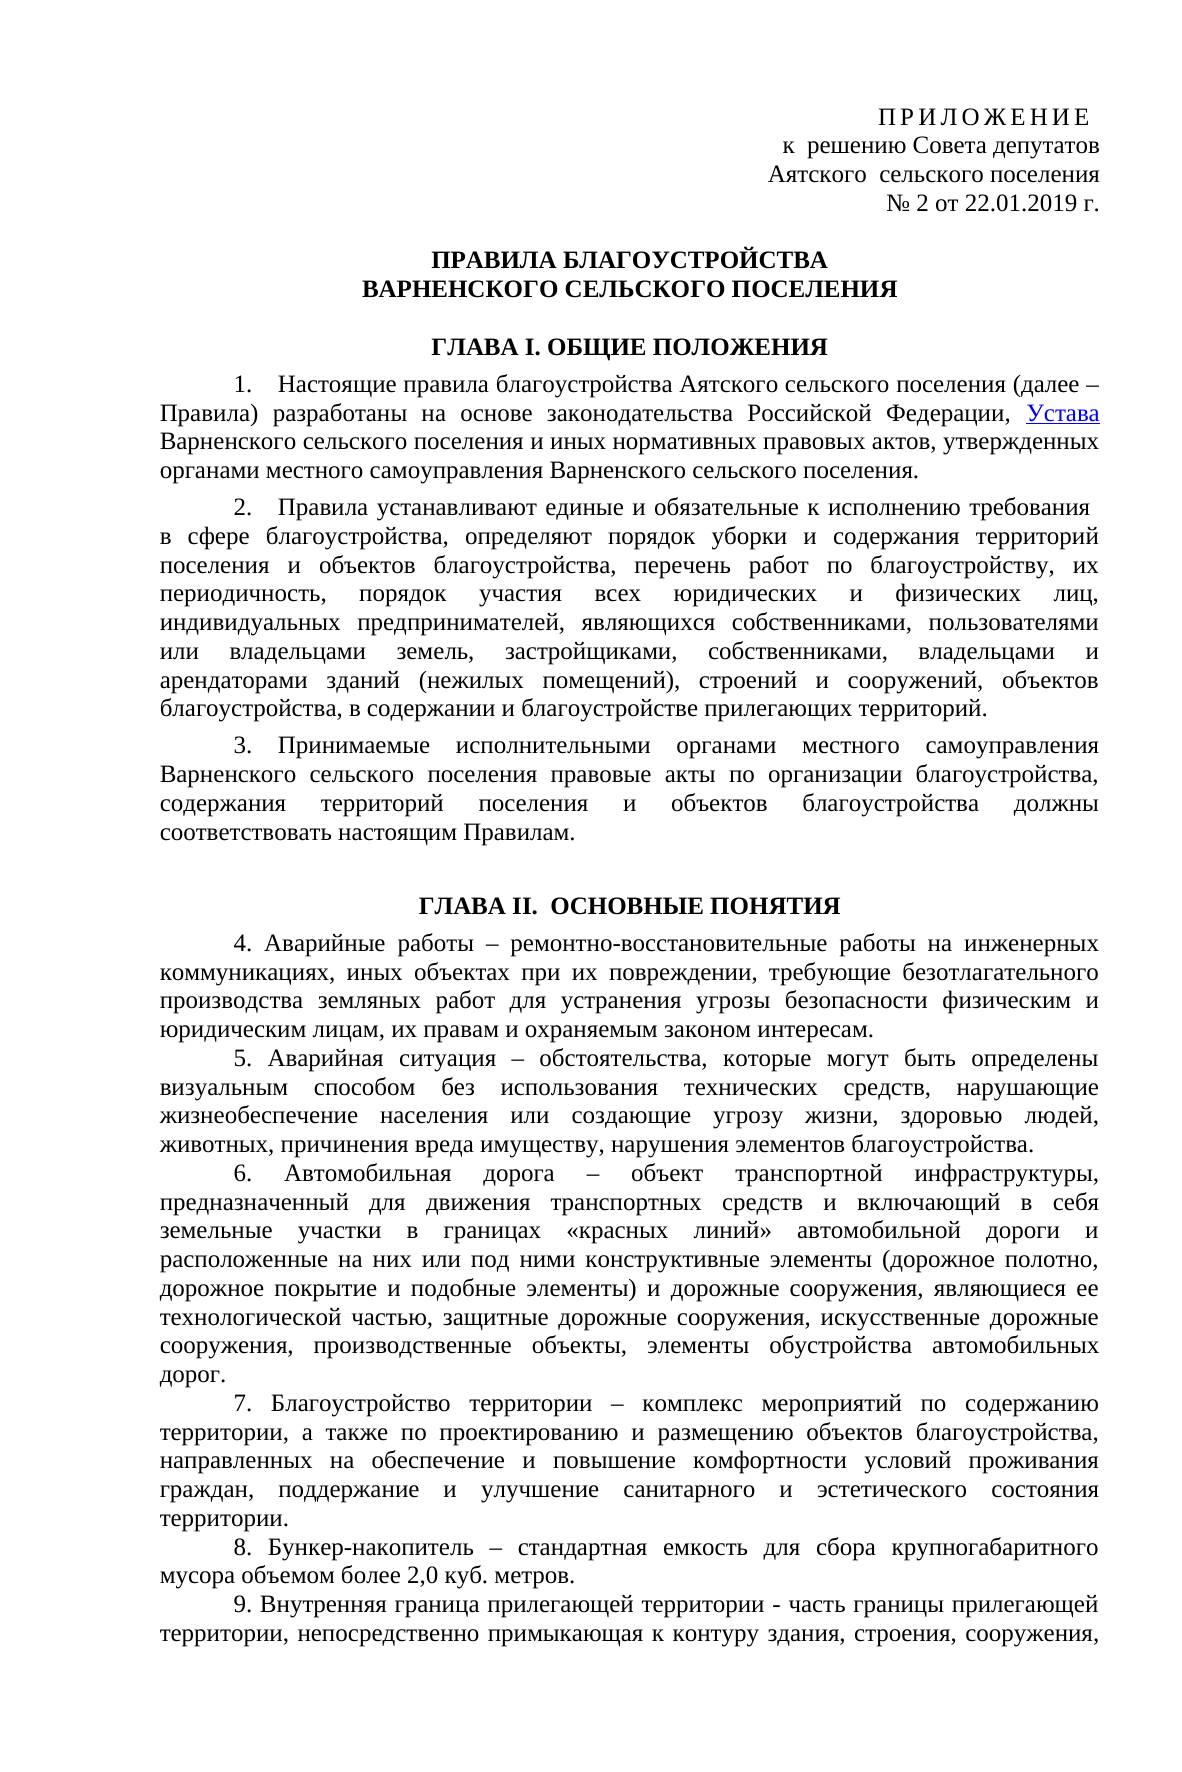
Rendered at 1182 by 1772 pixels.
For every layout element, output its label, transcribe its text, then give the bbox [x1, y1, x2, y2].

list 5. Аварийная ситуация – обстоятельства, которые могут быть определены визуальным способом без использования технических средств, нарушающие жизнеобеспечение населения или создающие угрозу жизни, здоровью людей, животных, причинения вреда имуществу, нарушения элементов благоустройства. [159, 1043, 1100, 1158]
list Принимаемые исполнительными органами местного самоуправления Варненского сельского поселения правовые акты по организации благоустройства, содержания территорий поселения и объектов благоустройства должны соответствовать настоящим Правилам. [159, 731, 1100, 846]
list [159, 1589, 1100, 1647]
list 4. Аварийные работы – ремонтно-восстановительные работы на инженерных коммуникациях, иных объектах при их повреждении, требующие безотлагательного производства земляных работ для устранения угрозы безопасности физическим и юридическим лицам, их правам и охраняемым законом интересам. [159, 928, 1100, 1043]
text № 2 от 22.01.2019 г. [159, 188, 1100, 246]
list Настоящие правила благоустройства Аятского сельского поселения (далее – Правила) разработаны на основе законодательства Российской Федерации, Устава Варненского сельского поселения и иных нормативных правовых актов, утвержденных органами местного самоуправления Варненского сельского поселения. [159, 369, 1100, 484]
text глава i. Общие положения [159, 332, 1100, 361]
list 7. Благоустройство территории – комплекс мероприятий по содержанию территории, а также по проектированию и размещению объектов благоустройства, направленных на обеспечение и повышение комфортности условий проживания граждан, поддержание и улучшение санитарного и эстетического состояния территории. [159, 1388, 1100, 1532]
list 8. Бункер-накопитель – стандартная емкость для сбора крупногабаритного мусора объемом более 2,0 куб. метров. [159, 1532, 1100, 1589]
list 6. Автомобильная дорога – объект транспортной инфраструктуры, предназначенный для движения транспортных средств и включающий в себя земельные участки в границах «красных линий» автомобильной дороги и расположенные на них или под ними конструктивные элементы (дорожное полотно, дорожное покрытие и подобные элементы) и дорожные сооружения, являющиеся ее технологической частью, защитные дорожные сооружения, искусственные дорожные сооружения, производственные объекты, элементы обустройства автомобильных дорог. [159, 1158, 1100, 1388]
list Правила устанавливают единые и обязательные к исполнению требования в сфере благоустройства, определяют порядок уборки и содержания территорий поселения и объектов благоустройства, перечень работ по благоустройству, их периодичность, порядок участия всех юридических и физических лиц, индивидуальных предпринимателей, являющихся собственниками, пользователями или владельцами земель, застройщиками, собственниками, владельцами и арендаторами зданий (нежилых помещений), строений и сооружений, объектов благоустройства, в содержании и благоустройстве прилегающих территорий. [159, 492, 1100, 722]
text Аятского сельского поселения [159, 159, 1100, 188]
text глава II. Основные понятия [159, 891, 1100, 920]
text ВАРНЕНСКОГО СЕЛЬСКОГО ПОСЕЛЕНИЯ [159, 274, 1100, 303]
text Приложение к решению Совета депутатов [159, 102, 1100, 159]
text Правила благоустройства [159, 246, 1100, 274]
